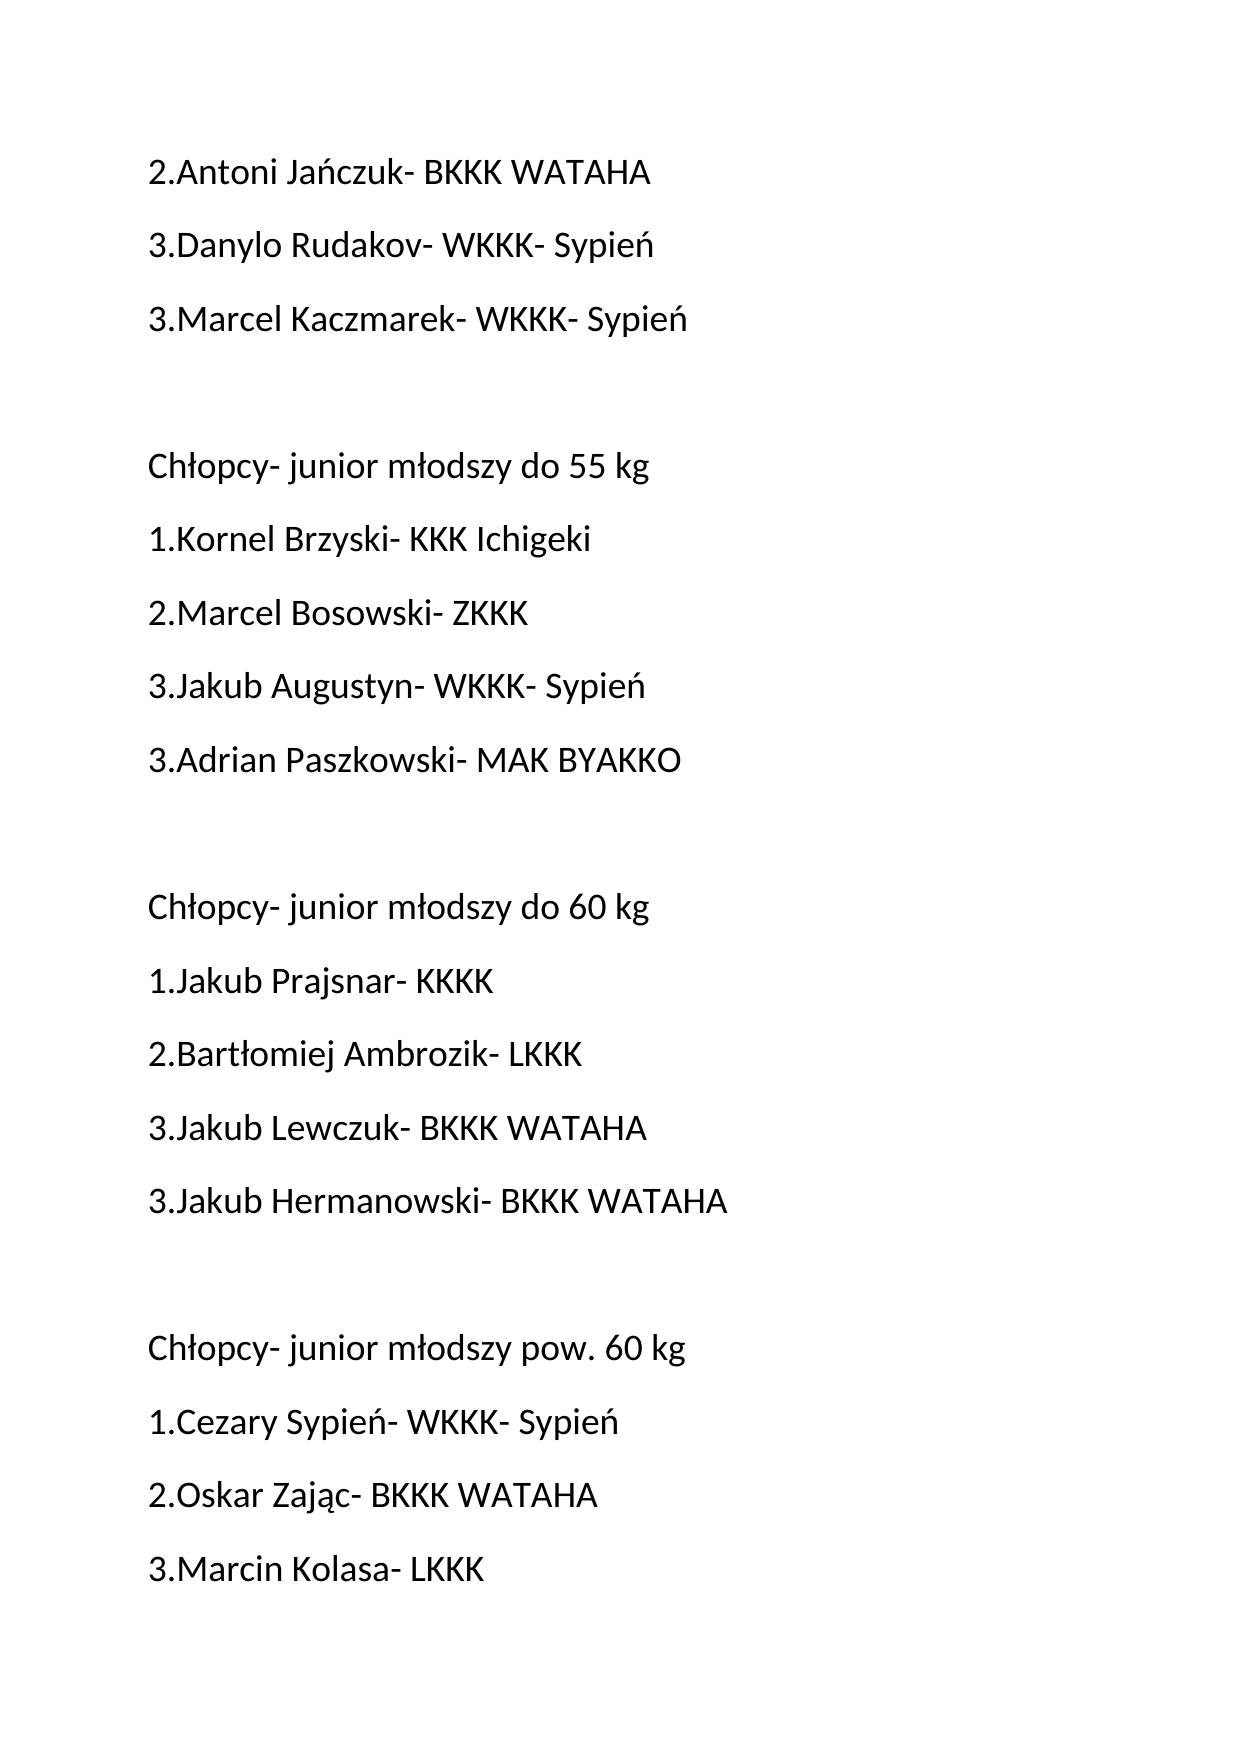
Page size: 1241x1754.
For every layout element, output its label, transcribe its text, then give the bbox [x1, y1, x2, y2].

text 2.Bartłomiej Ambrozik- LKKK [148, 1030, 1093, 1076]
text 3.Marcel Kaczmarek- WKKK- Sypień [148, 295, 1093, 341]
text 3.Marcin Kolasa- LKKK [148, 1545, 1093, 1591]
text 2.Oskar Zając- BKKK WATAHA [148, 1471, 1093, 1517]
text 1.Cezary Sypień- WKKK- Sypień [148, 1398, 1093, 1444]
text 3.Jakub Lewczuk- BKKK WATAHA [148, 1104, 1093, 1149]
text 2.Marcel Bosowski- ZKKK [148, 589, 1093, 635]
text Chłopcy- junior młodszy do 60 kg [148, 883, 1093, 929]
text 1.Kornel Brzyski- KKK Ichigeki [148, 515, 1093, 561]
text Chłopcy- junior młodszy do 55 kg [148, 442, 1093, 488]
text Chłopcy- junior młodszy pow. 60 kg [148, 1324, 1093, 1370]
text 3.Jakub Hermanowski- BKKK WATAHA [148, 1177, 1093, 1223]
text 3.Danylo Rudakov- WKKK- Sypień [148, 221, 1093, 267]
text 1.Jakub Prajsnar- KKKK [148, 957, 1093, 1002]
text 3.Jakub Augustyn- WKKK- Sypień [148, 662, 1093, 708]
text 2.Antoni Jańczuk- BKKK WATAHA [148, 148, 1093, 193]
text 3.Adrian Paszkowski- MAK BYAKKO [148, 736, 1093, 782]
